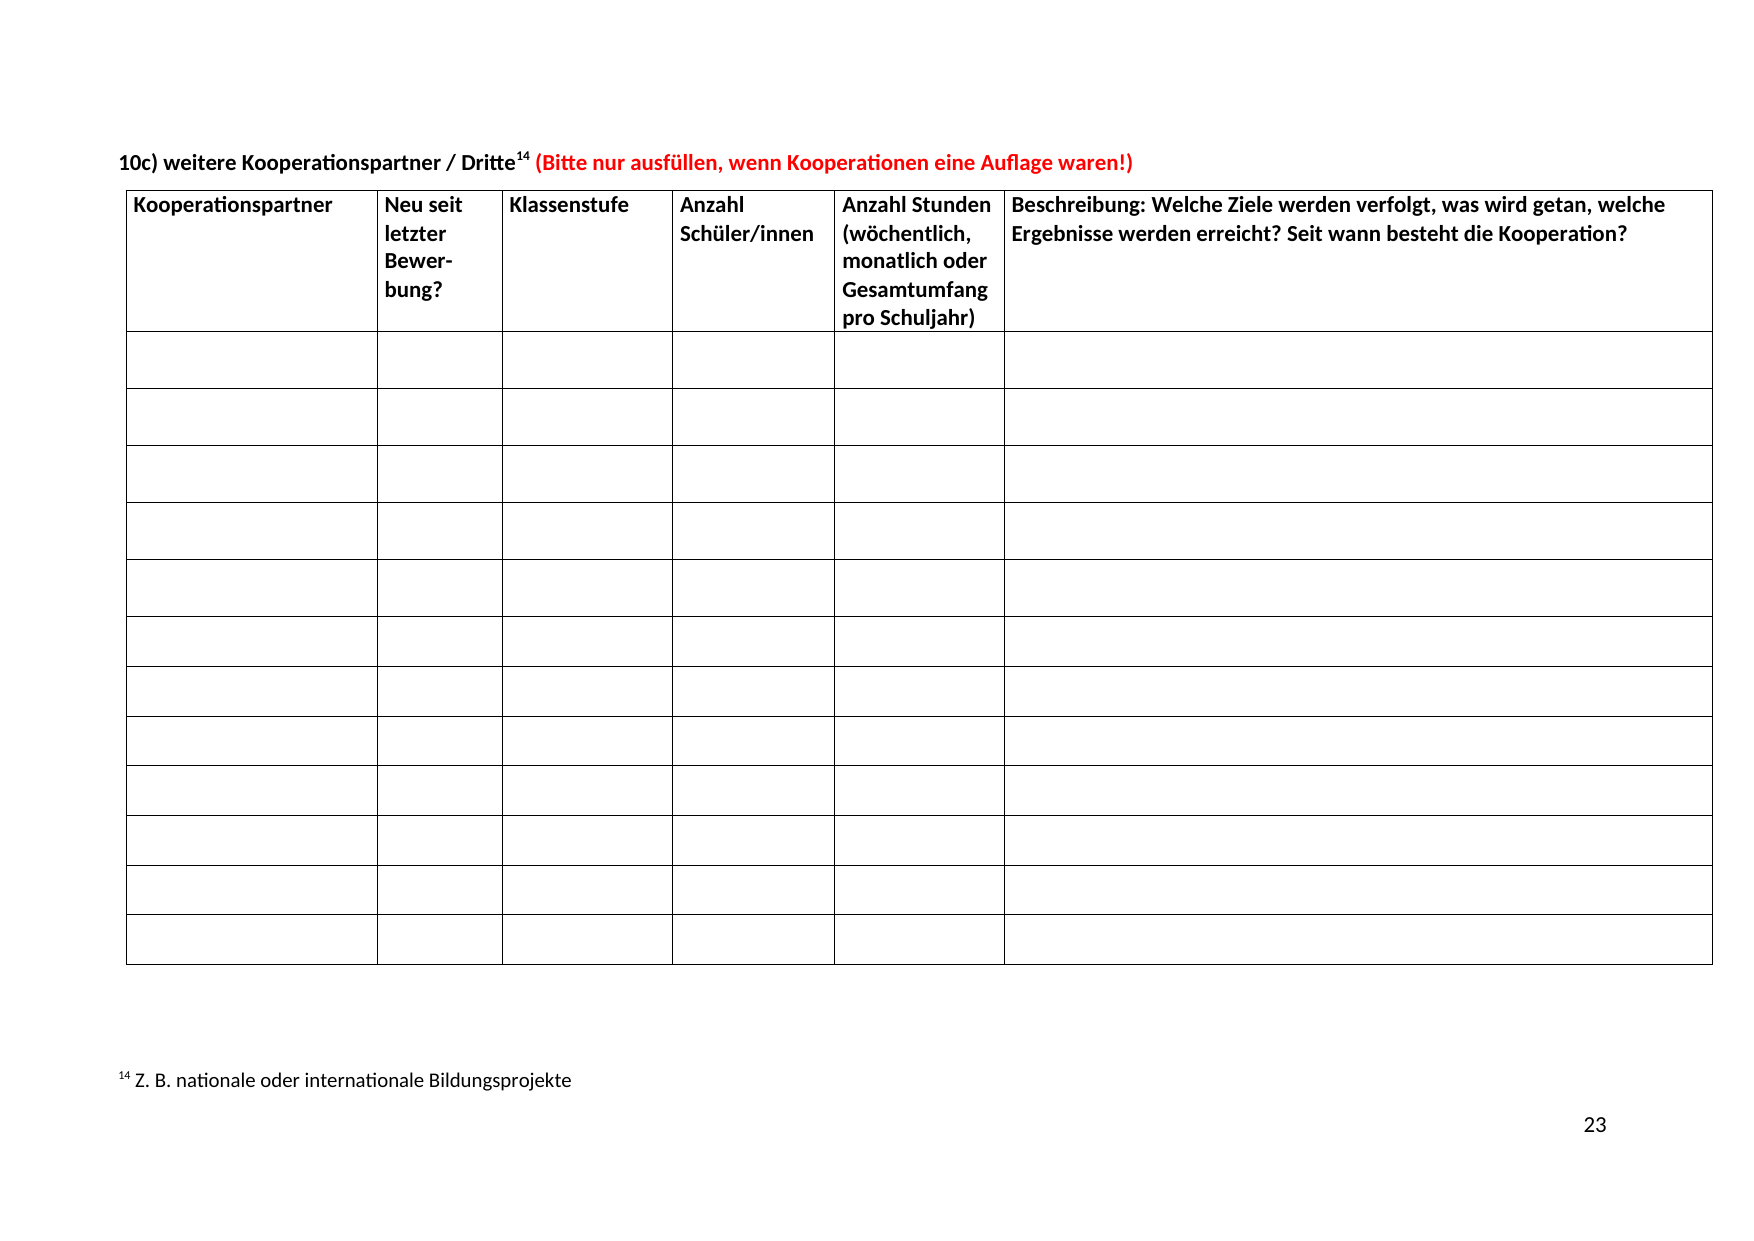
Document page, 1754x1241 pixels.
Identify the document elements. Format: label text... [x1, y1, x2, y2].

table_cell [127, 560, 377, 616]
table_cell [1005, 446, 1712, 502]
table_cell [378, 717, 502, 765]
table_cell [503, 717, 672, 765]
table_cell [1005, 332, 1712, 388]
table_cell [503, 816, 672, 864]
table_cell [127, 766, 377, 815]
table_cell [835, 766, 1004, 815]
table_header Neu seit letzter Bewer-bung? [378, 191, 502, 331]
table_cell [378, 667, 502, 716]
table_cell [835, 816, 1004, 864]
table_cell [1005, 915, 1712, 964]
table_cell [673, 667, 834, 716]
table_cell [835, 866, 1004, 914]
table_cell [673, 503, 834, 559]
table_cell [1005, 503, 1712, 559]
table_cell [673, 717, 834, 765]
table_cell [378, 915, 502, 964]
table_cell [673, 816, 834, 864]
table_cell [503, 667, 672, 716]
table_cell [1005, 717, 1712, 765]
table_header Anzahl Stunden (wöchentlich, monatlich oder Gesamtumfang pro Schuljahr) [835, 191, 1004, 331]
table_cell [835, 560, 1004, 616]
table_cell [378, 560, 502, 616]
table_cell [127, 617, 377, 666]
table_cell [1005, 816, 1712, 864]
table_cell [503, 866, 672, 914]
table_cell [503, 446, 672, 502]
table_cell [1005, 866, 1712, 914]
table_cell [835, 446, 1004, 502]
table_cell [127, 332, 377, 388]
table_cell [835, 667, 1004, 716]
table_cell [127, 915, 377, 964]
table_cell [127, 667, 377, 716]
table_cell [503, 617, 672, 666]
table_header Kooperationspartner [127, 191, 377, 331]
table_cell [1005, 617, 1712, 666]
table_cell [673, 766, 834, 815]
table_cell [503, 503, 672, 559]
table_cell [378, 816, 502, 864]
table_cell [835, 717, 1004, 765]
table_cell [378, 766, 502, 815]
table_cell [673, 332, 834, 388]
table_cell [378, 389, 502, 445]
table_cell [1005, 667, 1712, 716]
table_cell [673, 866, 834, 914]
table_header Klassenstufe [503, 191, 672, 331]
table_cell [378, 617, 502, 666]
table_cell [835, 503, 1004, 559]
table_cell [127, 717, 377, 765]
table_header Anzahl Schüler/innen [673, 191, 834, 331]
table_cell [835, 915, 1004, 964]
table_cell [835, 332, 1004, 388]
table_cell [1005, 560, 1712, 616]
table_cell [835, 617, 1004, 666]
table_cell [673, 915, 834, 964]
table_cell [673, 446, 834, 502]
table_cell [1005, 766, 1712, 815]
table_cell [127, 816, 377, 864]
table_cell [127, 389, 377, 445]
table_header Beschreibung: Welche Ziele werden verfolgt, was wird getan, welche Ergebnisse werden erreicht? Seit wann besteht die Kooperation? [1005, 191, 1712, 331]
table_cell [378, 446, 502, 502]
table_cell [673, 560, 834, 616]
table_cell [378, 332, 502, 388]
table_cell [503, 560, 672, 616]
table_cell [503, 389, 672, 445]
table_cell [835, 389, 1004, 445]
table_cell [503, 766, 672, 815]
table_cell [1005, 389, 1712, 445]
table_cell [127, 446, 377, 502]
table_cell [503, 915, 672, 964]
table_cell [503, 332, 672, 388]
table_cell [378, 866, 502, 914]
table_cell [673, 617, 834, 666]
table_cell [378, 503, 502, 559]
table_cell [673, 389, 834, 445]
table_cell [127, 866, 377, 914]
table_cell [127, 503, 377, 559]
text 10c) weitere Kooperationspartner / Dritte (Bitte nur ausfüllen, wenn Kooperationen eine Auflage waren!) [118, 148, 1606, 176]
